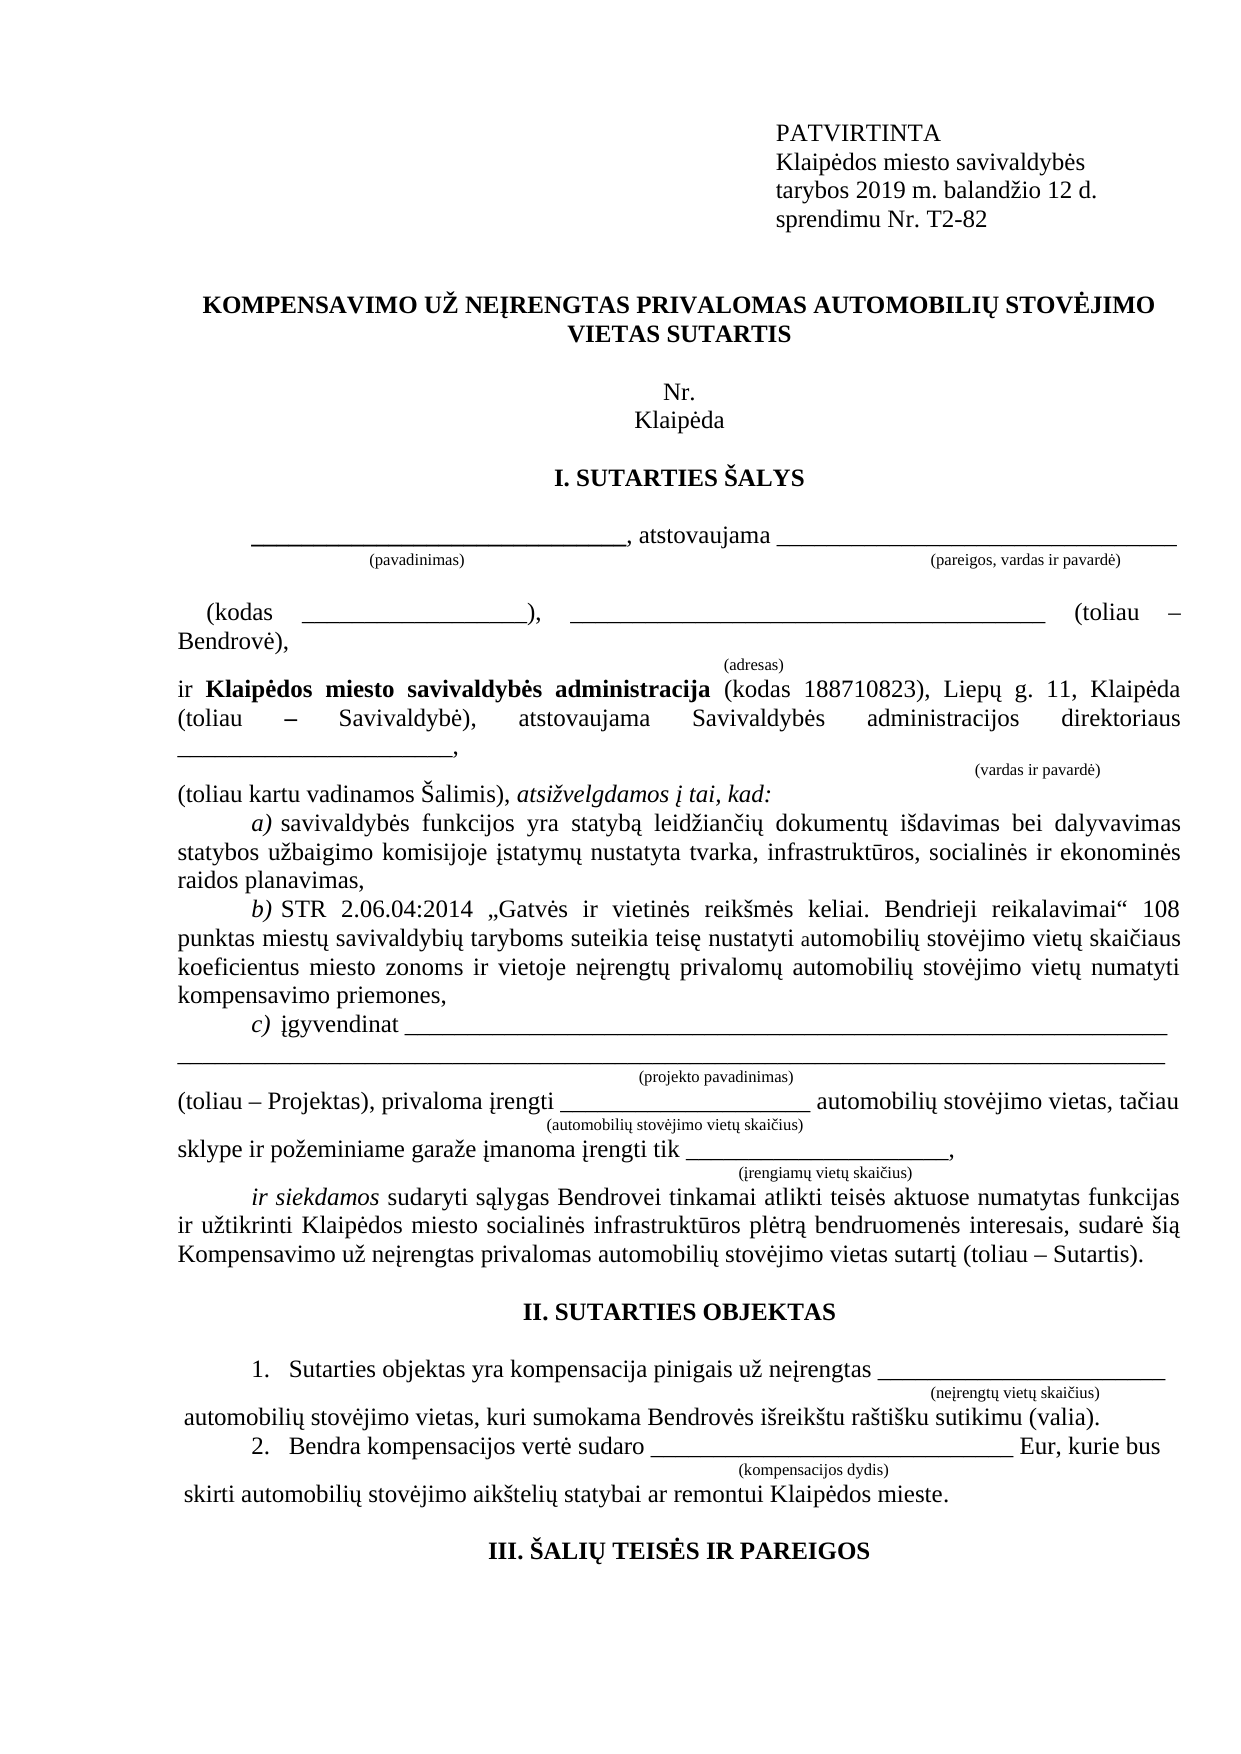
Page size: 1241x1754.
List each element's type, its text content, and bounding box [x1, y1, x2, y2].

text ir Klaipėdos miesto savivaldybės administracija (kodas 188710823), Liepų g. 11, Klaipėda (toliau – Savivaldybė), atstovaujama Savivaldybės administracijos direktoriaus ______________________, [177, 674, 1181, 760]
text (adresas) [177, 655, 1181, 674]
text ______________________________, atstovaujama ________________________________ [177, 521, 1181, 549]
text sklype ir požeminiame garaže įmanoma įrengti tik _____________________, [177, 1134, 1181, 1163]
text III. ŠALIŲ TEISĖS IR PAREIGOS [177, 1536, 1181, 1565]
list automobilių stovėjimo vietas, kuri sumokama Bendrovės išreikštu raštišku sutikimu (valia). [177, 1402, 1181, 1431]
text (toliau kartu vadinamos Šalimis), atsižvelgdamos į tai, kad: [177, 779, 1181, 808]
text (įrengiamų vietų skaičius) [177, 1163, 1181, 1182]
text (kompensacijos dydis) [288, 1460, 1181, 1479]
list Sutarties objektas yra kompensacija pinigais už neįrengtas _______________________ [251, 1354, 1181, 1383]
table_header PATVIRTINTA [764, 118, 1192, 147]
text (vardas ir pavardė) [177, 760, 1181, 779]
list (neįrengtų vietų skaičius) [288, 1383, 1181, 1402]
table_cell Klaipėdos miesto savivaldybės [764, 147, 1192, 176]
table_cell tarybos 2019 m. balandžio 12 d. [764, 176, 1192, 204]
text Klaipėda [177, 406, 1181, 434]
text II. SUTARTIES OBJEKTAS [177, 1297, 1181, 1326]
list STR 2.06.04:2014 „Gatvės ir vietinės reikšmės keliai. Bendrieji reikalavimai“ 108 punktas miestų savivaldybių taryboms suteikia teisę nustatyti automobilių stovėjimo vietų skaičiaus koeficientus miesto zonoms ir vietoje neįrengtų privalomų automobilių stovėjimo vietų numatyti kompensavimo priemones, [177, 894, 1181, 1009]
text (kodas __________________), ______________________________________ (toliau – Bendrovė), [177, 597, 1181, 655]
list savivaldybės funkcijos yra statybą leidžiančių dokumentų išdavimas bei dalyvavimas statybos užbaigimo komisijoje įstatymų nustatyta tvarka, infrastruktūros, socialinės ir ekonominės raidos planavimas, [364, 837, 1181, 894]
text ir siekdamos sudaryti sąlygas Bendrovei tinkamai atlikti teisės aktuose numatytas funkcijas ir užtikrinti Klaipėdos miesto socialinės infrastruktūros plėtrą bendruomenės interesais, sudarė šią Kompensavimo už neįrengtas privalomas automobilių stovėjimo vietas sutartį (toliau – Sutartis). [177, 1182, 1181, 1268]
text _______________________________________________________________________________ [177, 1038, 1181, 1067]
list (projekto pavadinimas) [177, 1067, 1181, 1086]
table_cell sprendimu Nr. T2-82 [764, 204, 1192, 233]
text I. SUTARTIES ŠALYS [177, 463, 1181, 492]
text skirti automobilių stovėjimo aikštelių statybai ar remontui Klaipėdos mieste. [177, 1479, 1181, 1508]
text (automobilių stovėjimo vietų skaičius) [177, 1115, 1181, 1134]
text Nr. [177, 377, 1181, 406]
text (pavadinimas) (pareigos, vardas ir pavardė) [177, 549, 1181, 568]
text (toliau – Projektas), privaloma įrengti ____________________ automobilių stovėjimo vietas, tačiau [177, 1086, 1181, 1115]
list įgyvendinat _____________________________________________________________ [177, 1009, 1181, 1038]
list Bendra kompensacijos vertė sudaro _____________________________ Eur, kurie bus [251, 1431, 1181, 1460]
text KOMPENSAVIMO UŽ NEĮRENGTAS PRIVALOMAS AUTOMOBILIŲ STOVĖJIMO VIETAS SUTARTIS [177, 291, 1181, 348]
